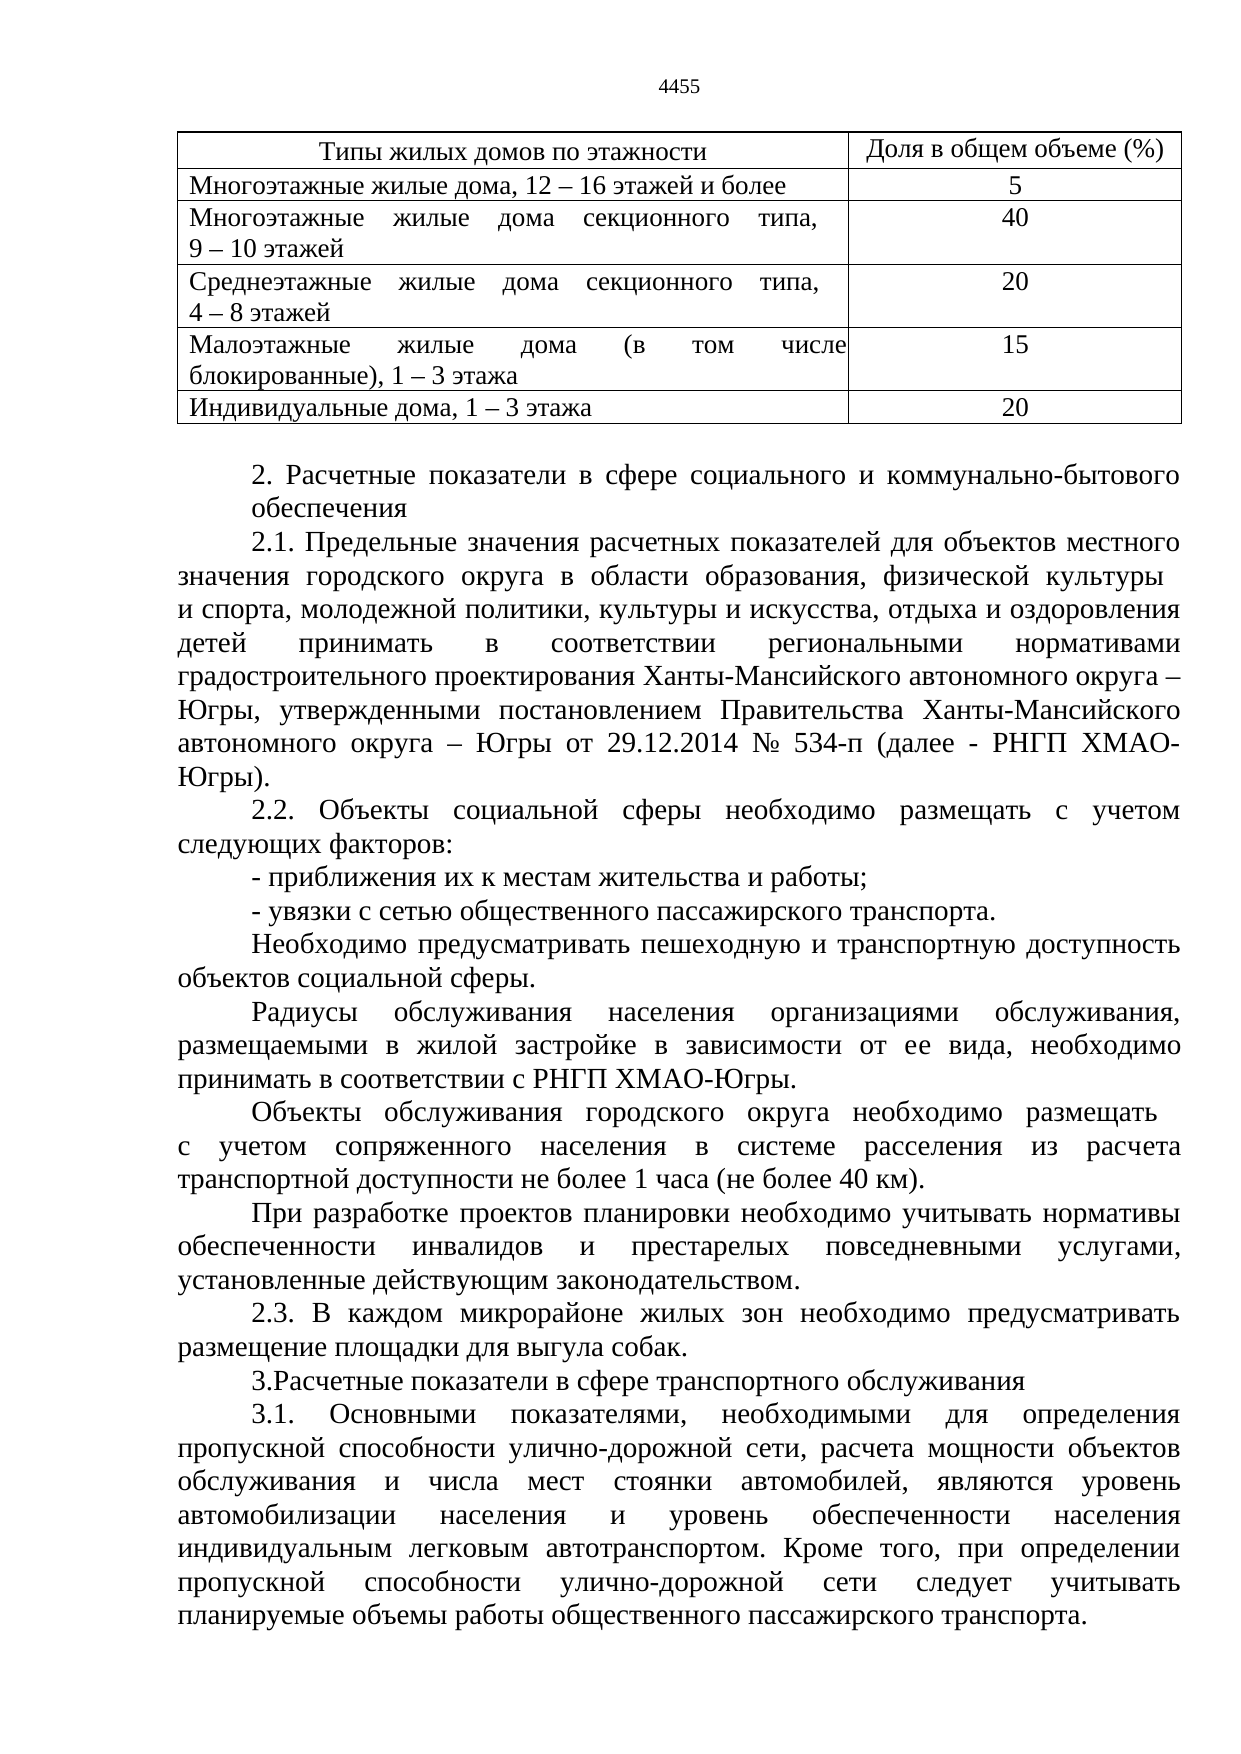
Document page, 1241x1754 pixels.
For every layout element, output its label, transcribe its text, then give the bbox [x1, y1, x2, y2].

table_cell 40 [849, 201, 1181, 263]
subtitle 2. Расчетные показатели в сфере социального и коммунально-бытового обеспечения [251, 457, 1181, 524]
text 2.3. В каждом микрорайоне жилых зон необходимо предусматривать размещение площадки для выгула собак. [177, 1296, 1181, 1363]
text 2.2. Объекты социальной сферы необходимо размещать с учетом следующих факторов: [177, 792, 1181, 859]
table_cell Малоэтажные жилые дома (в том числе блокированные), 1 – 3 этажа [178, 328, 848, 390]
table_cell Индивидуальные дома, 1 – 3 этажа [178, 391, 848, 422]
text Необходимо предусматривать пешеходную и транспортную доступность объектов социальной сферы. [177, 927, 1181, 994]
table_cell 20 [849, 265, 1181, 327]
table_cell Среднеэтажные жилые дома секционного типа, 4 – 8 этажей [178, 265, 848, 327]
table_header Доля в общем объеме (%) [849, 133, 1181, 168]
table_cell 20 [849, 391, 1181, 422]
text 3.Расчетные показатели в сфере транспортного обслуживания [251, 1363, 1181, 1396]
text Объекты обслуживания городского округа необходимо размещать с учетом сопряженного населения в системе расселения из расчета транспортной доступности не более 1 часа (не более 40 км). [177, 1094, 1181, 1195]
text При разработке проектов планировки необходимо учитывать нормативы обеспеченности инвалидов и престарелых повседневными услугами, установленные действующим законодательством. [177, 1195, 1181, 1296]
table_cell 5 [849, 169, 1181, 200]
table_cell Многоэтажные жилые дома, 12 – 16 этажей и более [178, 169, 848, 200]
list - приближения их к местам жительства и работы; [177, 859, 1181, 893]
table_cell 15 [849, 328, 1181, 390]
text Радиусы обслуживания населения организациями обслуживания, размещаемыми в жилой застройке в зависимости от ее вида, необходимо принимать в соответствии с РНГП ХМАО-Югры. [177, 994, 1181, 1094]
text 2.1. Предельные значения расчетных показателей для объектов местного значения городского округа в области образования, физической культуры и спорта, молодежной политики, культуры и искусства, отдыха и оздоровления детей принимать в соответствии региональными нормативами градостроительного проектирования Ханты-Мансийского автономного округа – Югры, утвержденными постановлением Правительства Ханты-Мансийского автономного округа – Югры от 29.12.2014 № 534-п (далее - РНГП ХМАО-Югры). [177, 524, 1181, 792]
list - увязки с сетью общественного пассажирского транспорта. [177, 893, 1181, 927]
table_cell Многоэтажные жилые дома секционного типа, 9 – 10 этажей [178, 201, 848, 263]
text 3.1. Основными показателями, необходимыми для определения пропускной способности улично-дорожной сети, расчета мощности объектов обслуживания и числа мест стоянки автомобилей, являются уровень автомобилизации населения и уровень обеспеченности населения индивидуальным легковым автотранспортом. Кроме того, при определении пропускной способности улично-дорожной сети следует учитывать планируемые объемы работы общественного пассажирского транспорта. [177, 1396, 1181, 1631]
table_header Типы жилых домов по этажности [178, 133, 848, 168]
